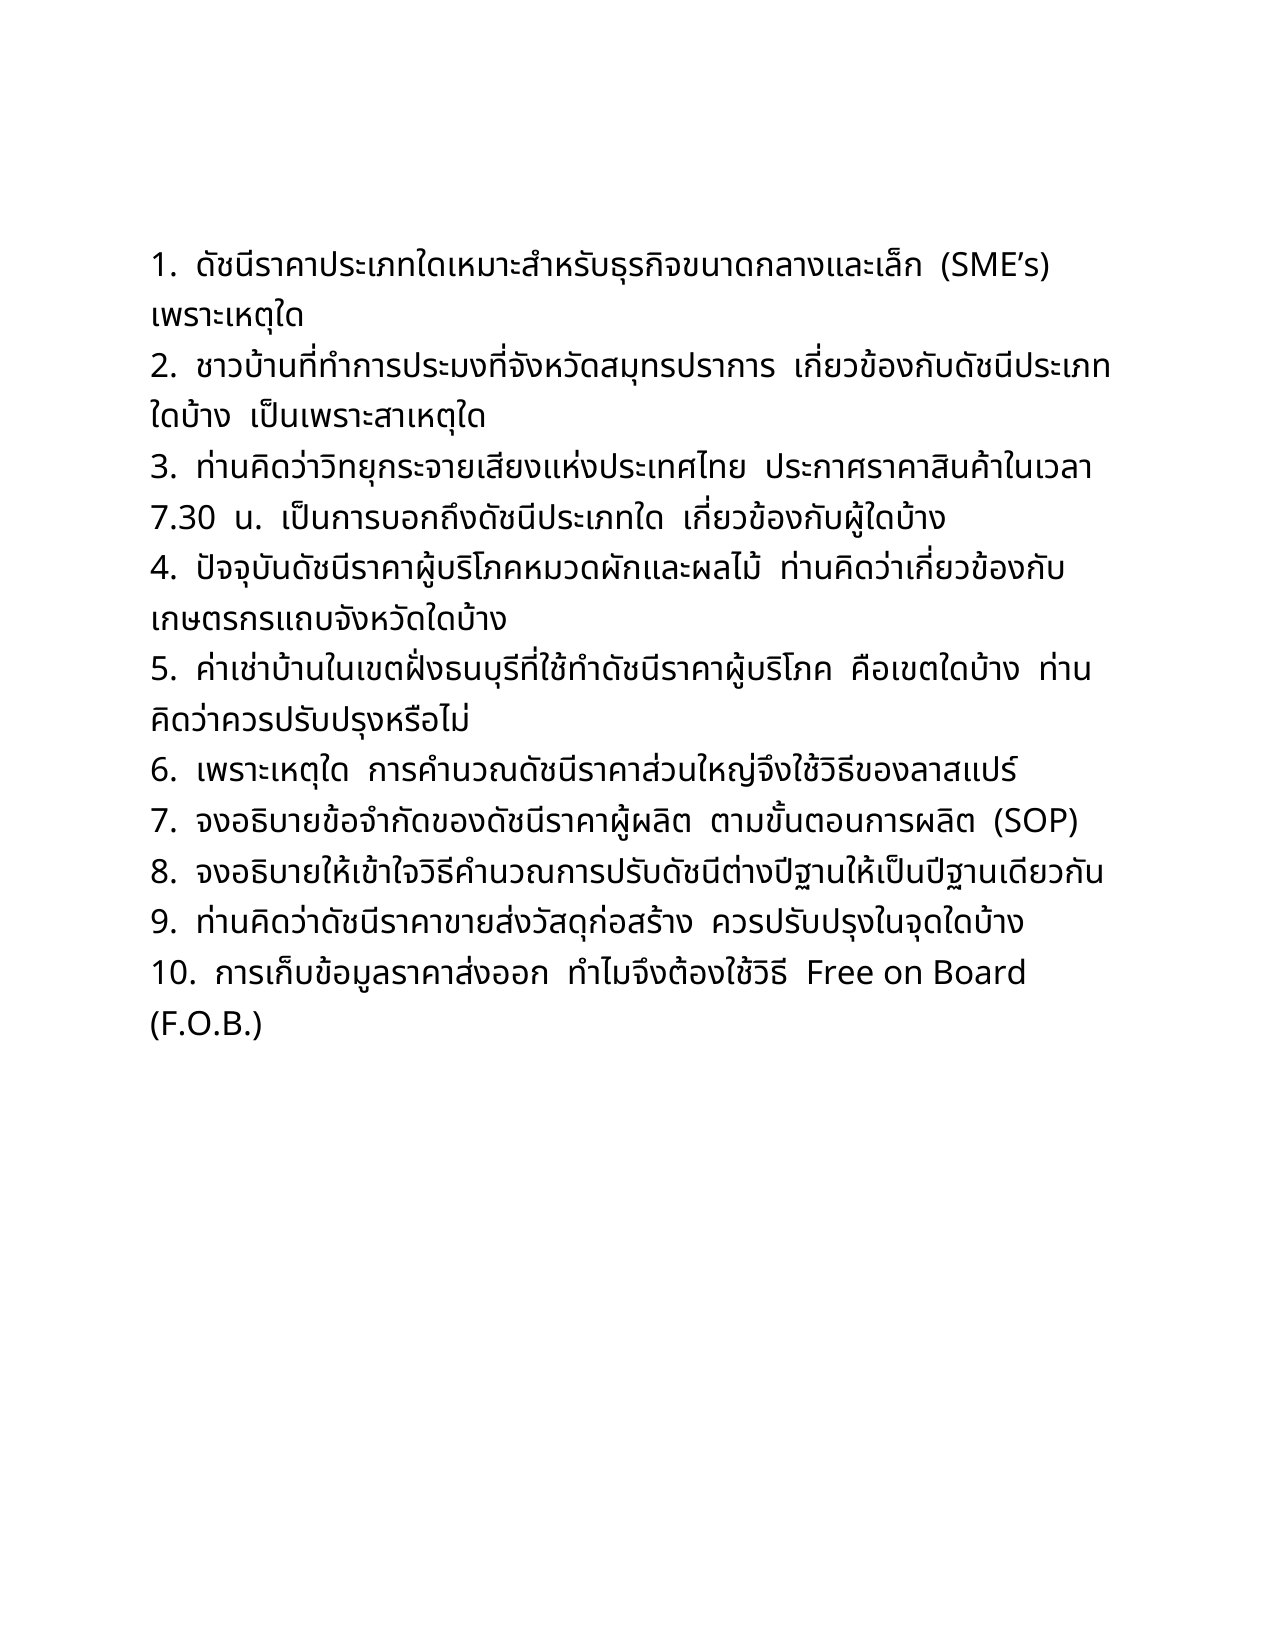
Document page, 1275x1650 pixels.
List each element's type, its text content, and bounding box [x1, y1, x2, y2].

text 5. ค่าเช่าบ้านในเขตฝั่งธนบุรีที่ใช้ทำดัชนีราคาผู้บริโภค คือเขตใดบ้าง ท่านคิดว่าควรปรับปรุงหรือไม่ [150, 645, 1125, 746]
text 4. ปัจจุบันดัชนีราคาผู้บริโภคหมวดผักและผลไม้ ท่านคิดว่าเกี่ยวข้องกับเกษตรกรแถบจังหวัดใดบ้าง [150, 544, 1125, 645]
text 7. จงอธิบายข้อจำกัดของดัชนีราคาผู้ผลิต ตามขั้นตอนการผลิต (SOP) [150, 797, 1125, 847]
text 9. ท่านคิดว่าดัชนีราคาขายส่งวัสดุก่อสร้าง ควรปรับปรุงในจุดใดบ้าง [150, 898, 1125, 949]
text 10. การเก็บข้อมูลราคาส่งออก ทำไมจึงต้องใช้วิธี Free on Board (F.O.B.) [150, 949, 1125, 1045]
text 3. ท่านคิดว่าวิทยุกระจายเสียงแห่งประเทศไทย ประกาศราคาสินค้าในเวลา 7.30 น. เป็นการบอกถึงดัชนีประเภทใด เกี่ยวข้องกับผู้ใดบ้าง [150, 443, 1125, 544]
text 8. จงอธิบายให้เข้าใจวิธีคำนวณการปรับดัชนีต่างปีฐานให้เป็นปีฐานเดียวกัน [150, 847, 1125, 898]
text 2. ชาวบ้านที่ทำการประมงที่จังหวัดสมุทรปราการ เกี่ยวข้องกับดัชนีประเภทใดบ้าง เป็นเพราะสาเหตุใด [150, 342, 1125, 443]
text 6. เพราะเหตุใด การคำนวณดัชนีราคาส่วนใหญ่จึงใช้วิธีของลาสแปร์ [150, 746, 1125, 797]
text 1. ดัชนีราคาประเภทใดเหมาะสำหรับธุรกิจขนาดกลางและเล็ก (SME’s) เพราะเหตุใด [150, 241, 1125, 342]
